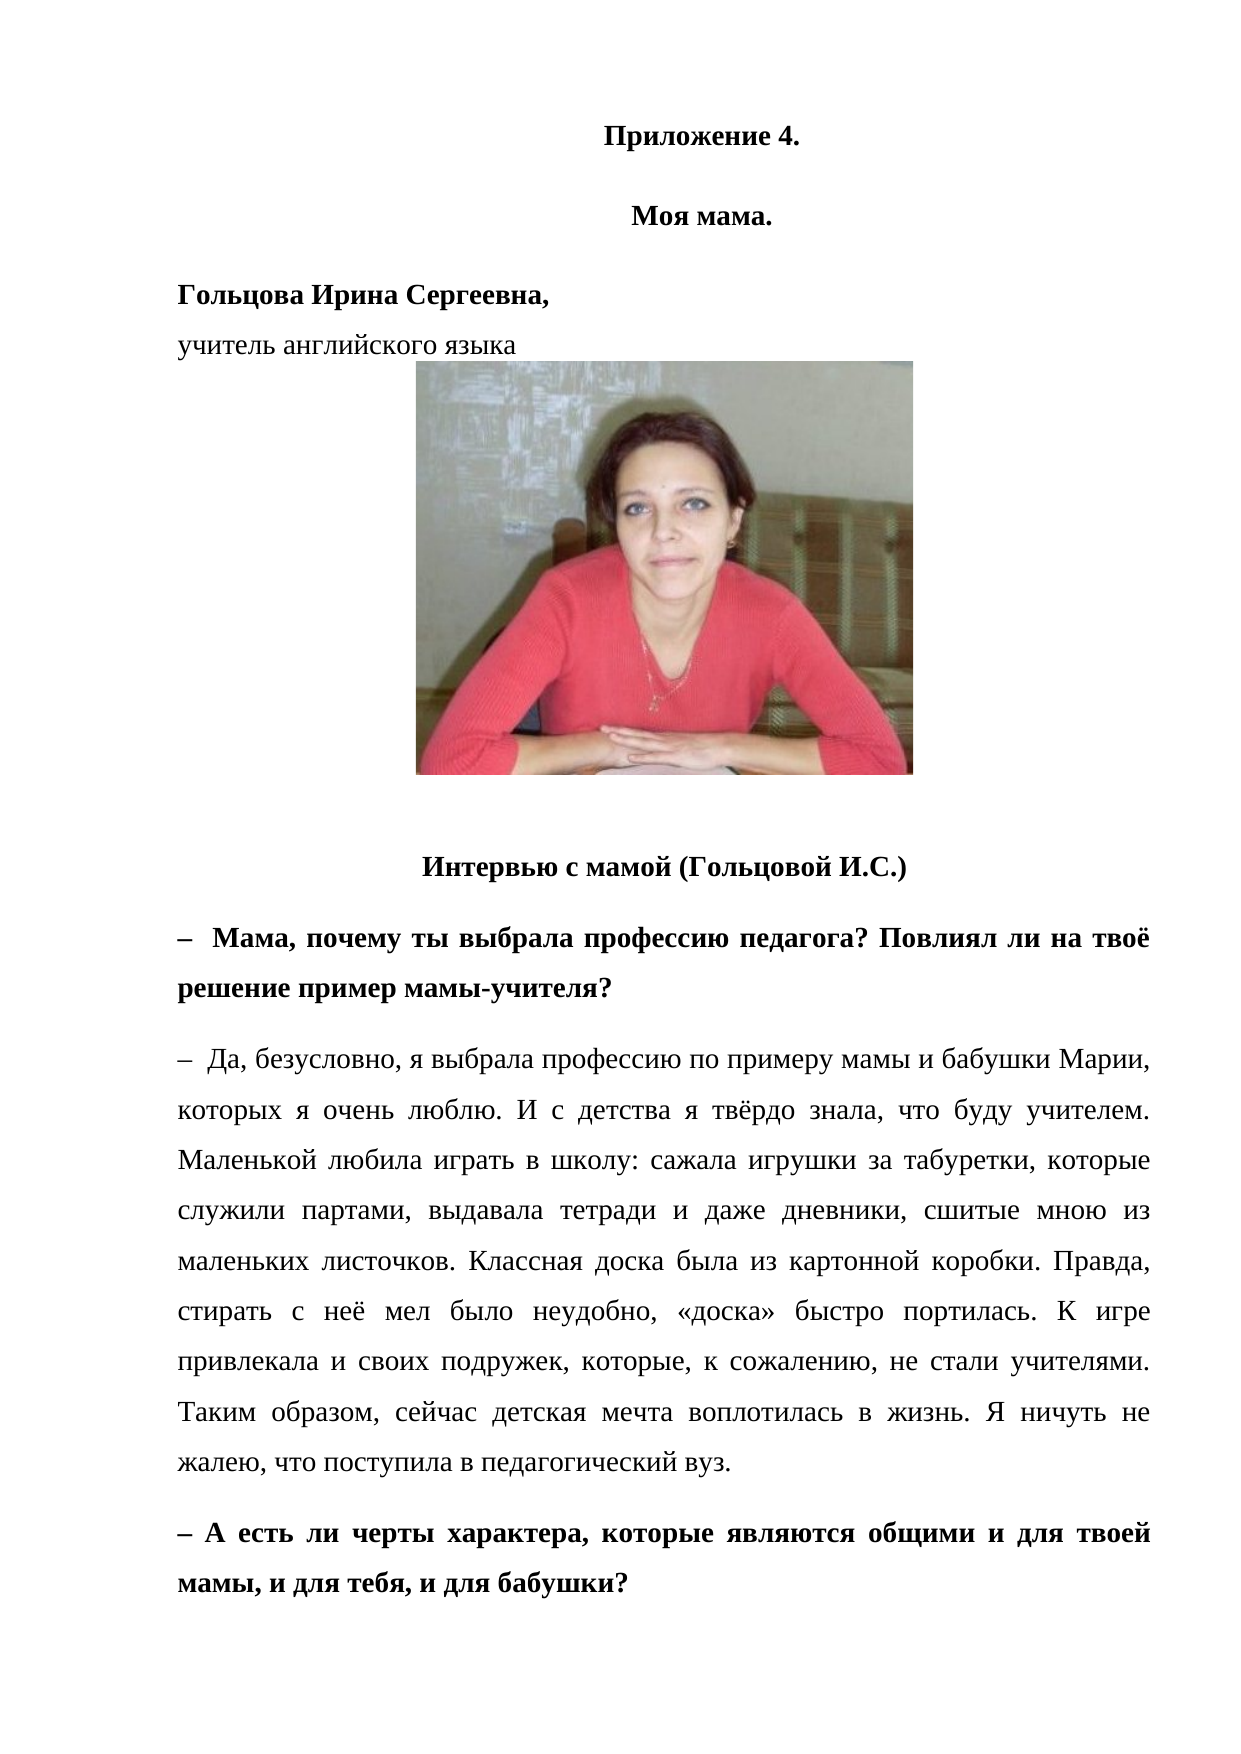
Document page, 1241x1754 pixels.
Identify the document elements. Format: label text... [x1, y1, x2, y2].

text учитель английского языка [177, 327, 1152, 361]
text – Мама, почему ты выбрала профессию педагога? Повлиял ли на твоё решение пример мамы-учителя? [177, 920, 1152, 1004]
text – А есть ли черты характера, которые являются общими и для твоей мамы, и для тебя, и для бабушки? [177, 1515, 1152, 1599]
text Моя мама. [252, 198, 1152, 231]
text Гольцова Ирина Сергеевна, [177, 277, 1152, 311]
text Приложение 4. [252, 118, 1152, 152]
picture [415, 361, 914, 775]
text Интервью с мамой (Гольцовой И.С.) [177, 849, 1152, 882]
text – Да, безусловно, я выбрала профессию по примеру мамы и бабушки Марии, которых я очень люблю. И с детства я твёрдо знала, что буду учителем. Маленькой любила играть в школу: сажала игрушки за табуретки, которые служили партами, выдавала тетради и даже дневники, сшитые мною из маленьких листочков. Классная доска была из картонной коробки. Правда, стирать с неё мел было неудобно, «доска» быстро портилась. К игре привлекала и своих подружек, которые, к сожалению, не стали учителями. Таким образом, сейчас детская мечта воплотилась в жизнь. Я ничуть не жалею, что поступила в педагогический вуз. [177, 1041, 1152, 1477]
